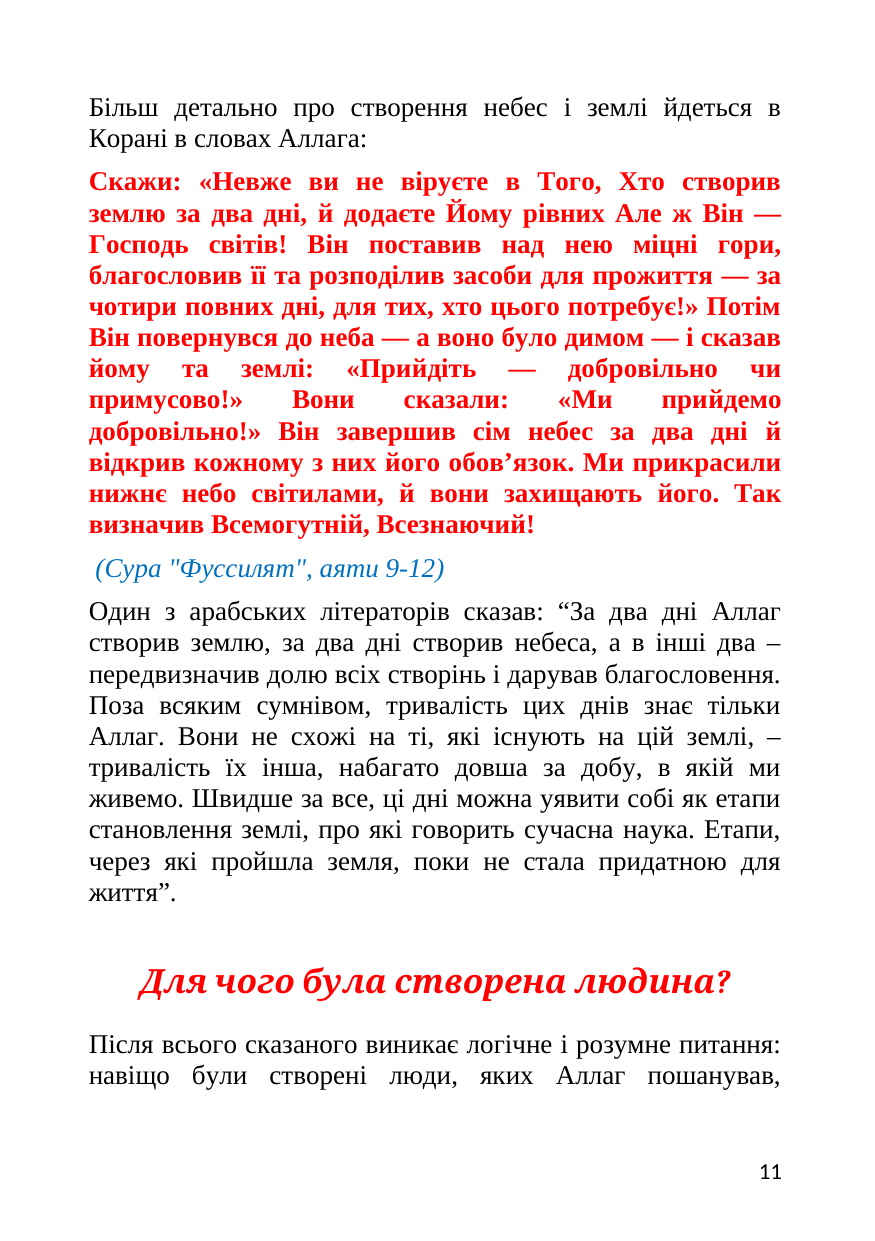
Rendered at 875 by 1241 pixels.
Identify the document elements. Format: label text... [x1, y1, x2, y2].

text Один з арабських літераторів сказав: “За два дні Аллаг створив землю, за два дні створив небеса, а в інші два – передвизначив долю всіх створінь і дарував благословення. Поза всяким сумнівом, тривалість цих днів знає тільки Аллаг. Вони не схожі на ті, які існують на цій землі, – тривалість їх інша, набагато довша за добу, в якій ми живемо. Швидше за все, ці дні можна уявити собі як етапи становлення землі, про які говорить сучасна наука. Етапи, через які пройшла земля, поки не стала придатною для життя”. [88, 595, 782, 907]
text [88, 1028, 782, 1090]
text Для чого була створена людина? [88, 963, 782, 1001]
text Більш детально про створення небес і землі йдеться в Корані в словах Аллага: [88, 91, 782, 153]
text Скажи: «Невже ви не вiруєте в Того, Хто створив землю за два днi, й додаєте Йому рiвних Але ж Вiн — Господь свiтiв! Вiн поставив над нею мiцнi гори, благословив її та розподiлив засоби для прожиття — за чотири повних днi, для тих, хто цього потребує!» Потiм Вiн повернувся до неба — а воно було димом — i сказав йому та землi: «Прийдiть — добровiльно чи примусово!» Вони сказали: «Ми прийдемо добровiльно!» Вiн завершив сiм небес за два днi й вiдкрив кожному з них його обов’язок. Ми прикрасили нижнє небо свiтилами, й вони захищають його. Так визначив Всемогутнiй, Всезнаючий! [88, 166, 782, 539]
text (Сура "Фуссилят", аяти 9-12) [88, 552, 782, 583]
